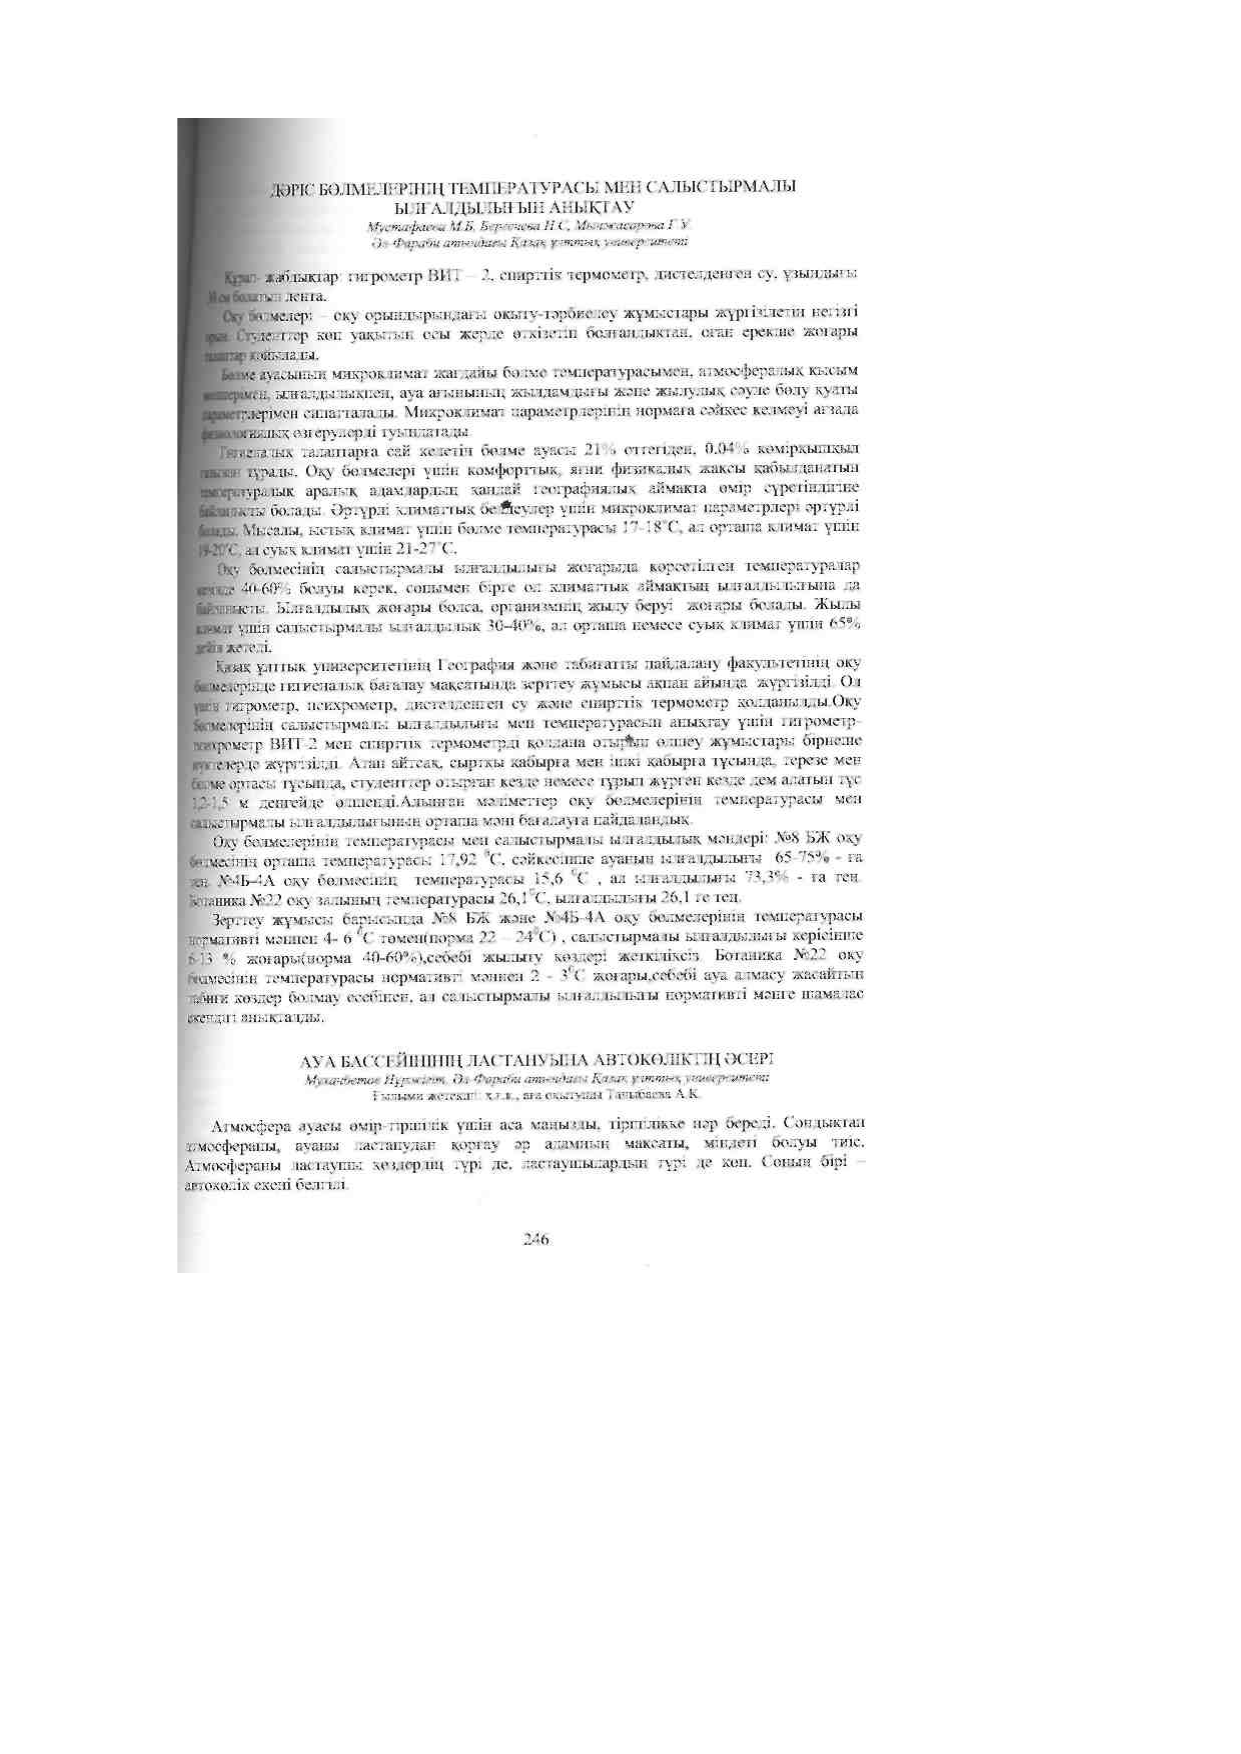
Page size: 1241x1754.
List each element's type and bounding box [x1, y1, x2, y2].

picture [177, 118, 907, 1273]
